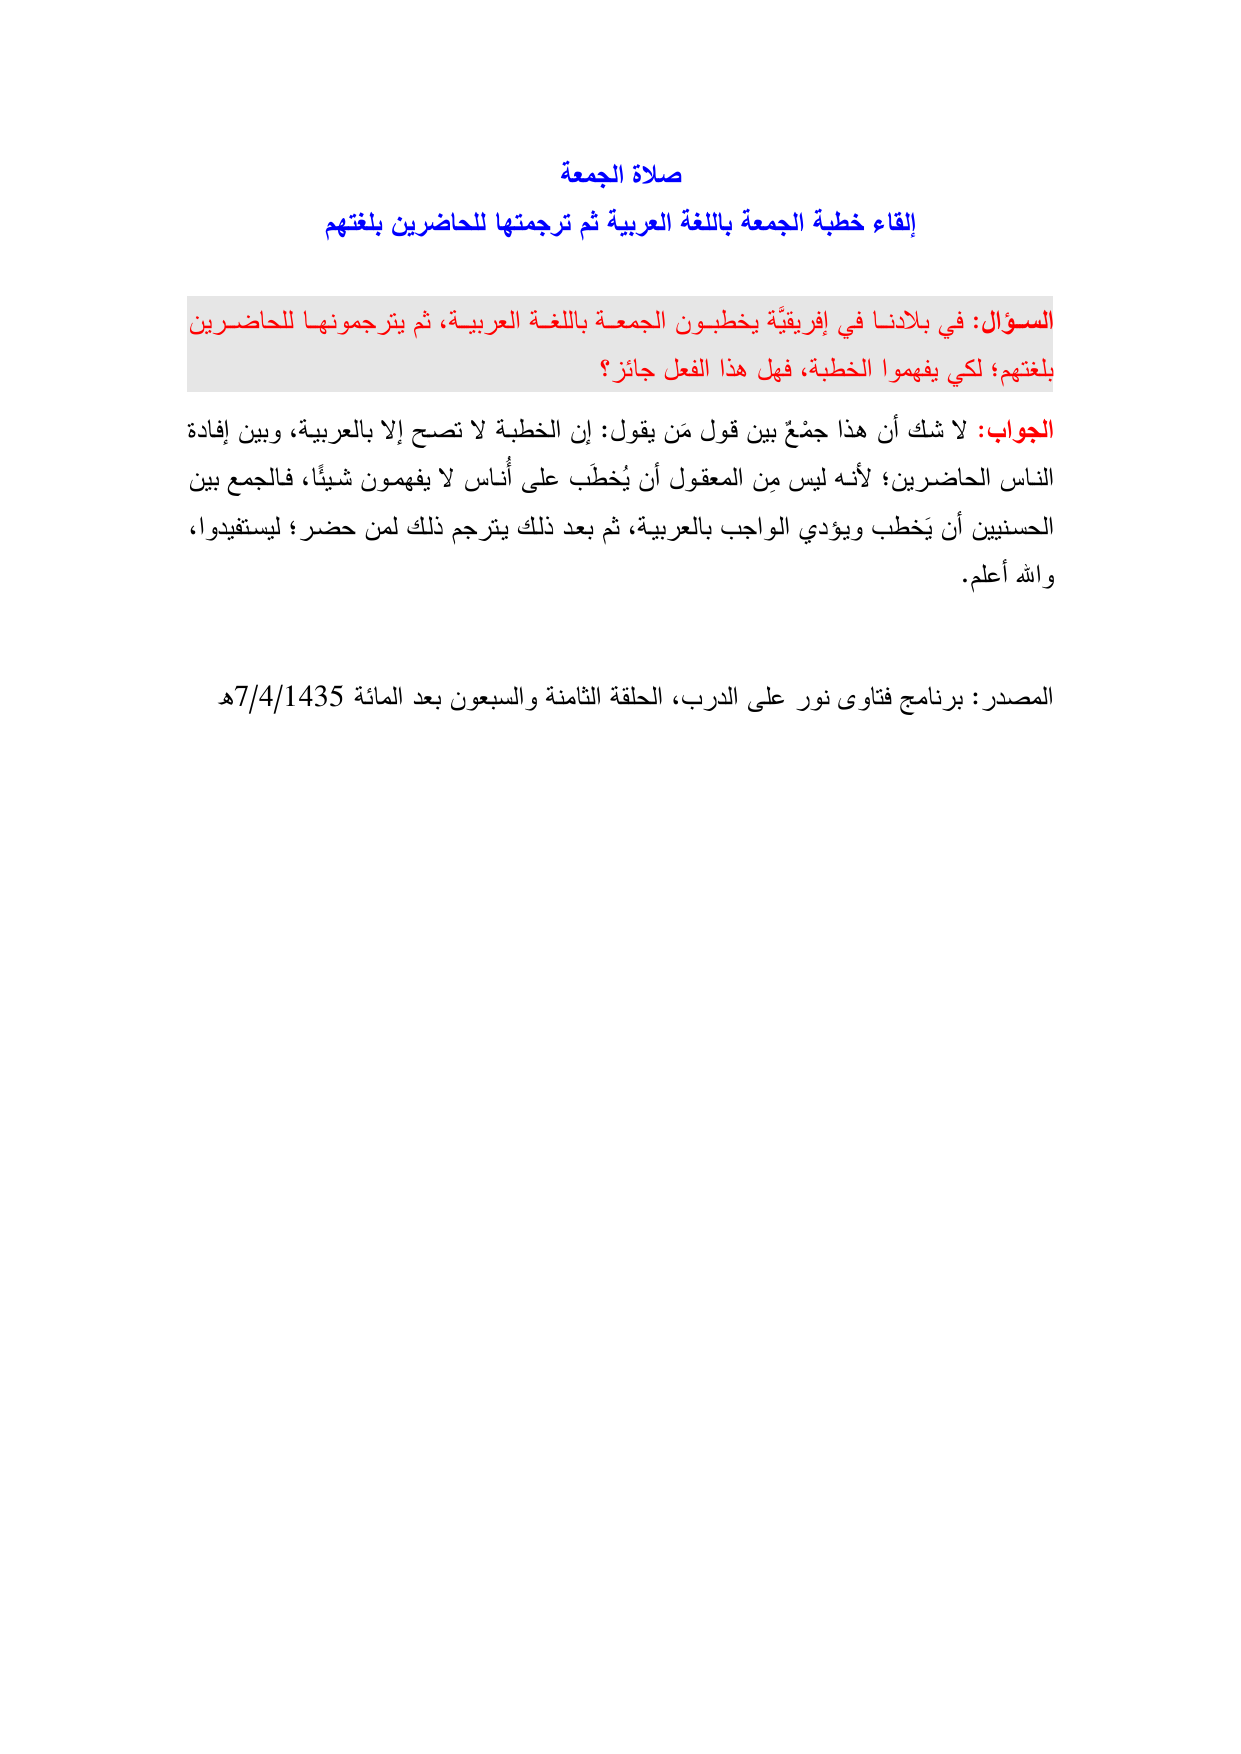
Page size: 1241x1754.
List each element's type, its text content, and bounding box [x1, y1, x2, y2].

text السؤال: في بلادنا في إفريقيَّة يخطبون الجمعة باللغة العربية، ثم يترجمونها للحاضرين بلغتهم؛ لكي يفهموا الخطبة، فهل هذا الفعل جائز؟ [187, 296, 1053, 392]
text الجواب: لا شك أن هذا جمْعٌ بين قول مَن يقول: إن الخطبة لا تصح إلا بالعربية، وبين إفادة الناس الحاضرين؛ لأنه ليس مِن المعقول أن يُخطَب على أُناس لا يفهمون شيئًا، فالجمع بين الحسنيين أن يَخطب ويؤدي الواجب بالعربية، ثم بعد ذلك يترجم ذلك لمن حضر؛ ليستفيدوا، والله أعلم. [187, 405, 1053, 598]
text المصدر: برنامج فتاوى نور على الدرب، الحلقة الثامنة والسبعون بعد المائة 7/4/1435ه [187, 672, 1053, 720]
title صلاة الجمعة [187, 150, 1053, 198]
title إلقاء خطبة الجمعة باللغة العربية ثم ترجمتها للحاضرين بلغتهم [187, 198, 1053, 247]
